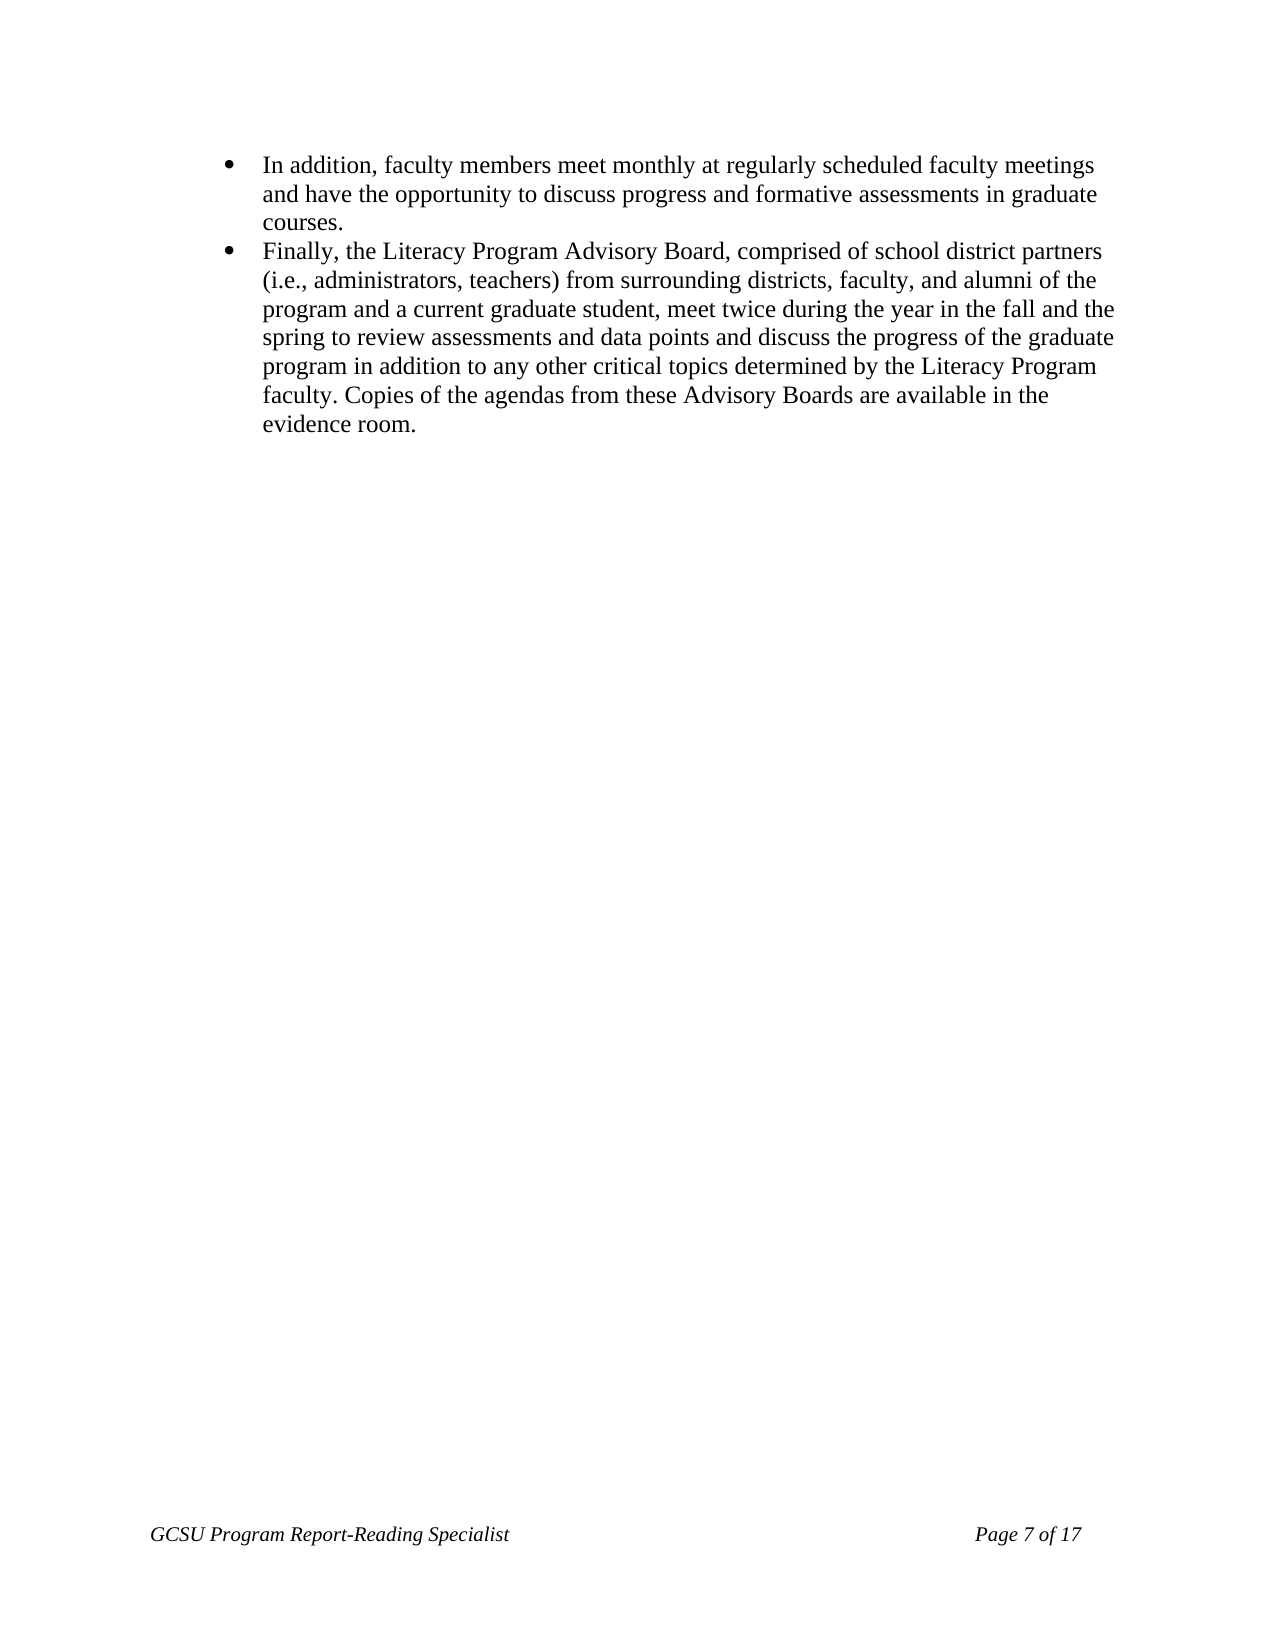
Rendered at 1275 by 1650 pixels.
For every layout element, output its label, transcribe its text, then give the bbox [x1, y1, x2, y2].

list In addition, faculty members meet monthly at regularly scheduled faculty meetings and have the opportunity to discuss progress and formative assessments in graduate courses. [225, 150, 1125, 236]
list Finally, the Literacy Program Advisory Board, comprised of school district partners (i.e., administrators, teachers) from surrounding districts, faculty, and alumni of the program and a current graduate student, meet twice during the year in the fall and the spring to review assessments and data points and discuss the progress of the graduate program in addition to any other critical topics determined by the Literacy Program faculty. Copies of the agendas from these Advisory Boards are available in the evidence room.Standard 3: Field Experiences and Clinical Practice [225, 236, 1125, 437]
